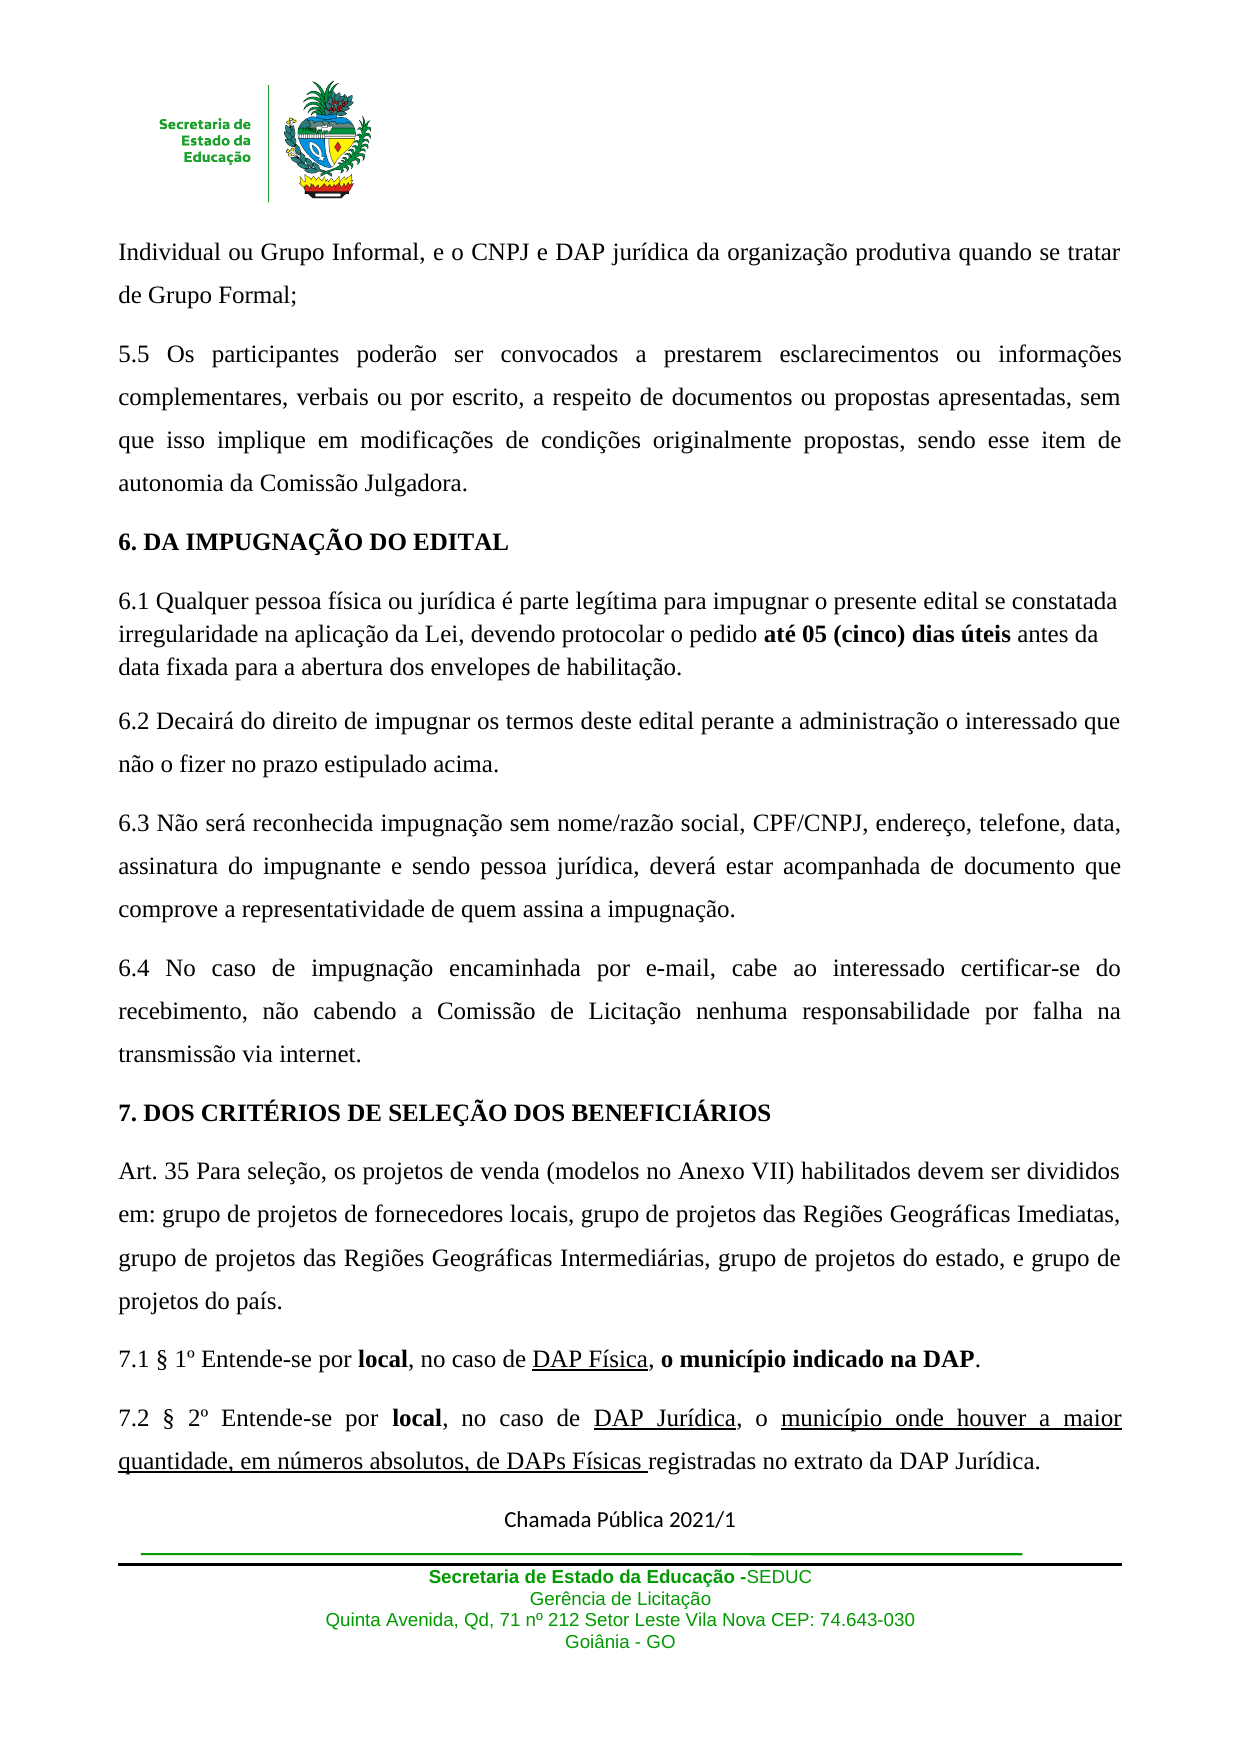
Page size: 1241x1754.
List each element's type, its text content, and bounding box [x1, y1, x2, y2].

text 6.2 Decairá do direito de impugnar os termos deste edital perante a administração o interessado que não o fizer no prazo estipulado acima. [118, 706, 1122, 778]
text 5.5 Os participantes poderão ser convocados a prestarem esclarecimentos ou informações complementares, verbais ou por escrito, a respeito de documentos ou propostas apresentadas, sem que isso implique em modificações de condições originalmente propostas, sendo esse item de autonomia da Comissão Julgadora. [118, 339, 1122, 497]
text Art. 35 Para seleção, os projetos de venda (modelos no Anexo VII) habilitados devem ser divididos em: grupo de projetos de fornecedores locais, grupo de projetos das Regiões Geográficas Imediatas, grupo de projetos das Regiões Geográficas Intermediárias, grupo de projetos do estado, e grupo de projetos do país. [118, 1156, 1122, 1314]
text 7. DOS CRITÉRIOS DE SELEÇÃO DOS BENEFICIÁRIOS [118, 1098, 1122, 1126]
picture [118, 73, 412, 210]
text 7.2 § 2º Entende-se por local, no caso de DAP Jurídica, o município onde houver a maior quantidade, em números absolutos, de DAPs Físicas registradas no extrato da DAP Jurídica. [118, 1403, 1122, 1475]
text 6.4 No caso de impugnação encaminhada por e-mail, cabe ao interessado certificar-se do recebimento, não cabendo a Comissão de Licitação nenhuma responsabilidade por falha na transmissão via internet. [118, 953, 1122, 1068]
text 6.3 Não será reconhecida impugnação sem nome/razão social, CPF/CNPJ, endereço, telefone, data, assinatura do impugnante e sendo pessoa jurídica, deverá estar acompanhada de documento que comprove a representatividade de quem assina a impugnação. [118, 808, 1122, 923]
text 6. DA IMPUGNAÇÃO DO EDITAL [118, 527, 1122, 556]
text 6.1 Qualquer pessoa física ou jurídica é parte legítima para impugnar o presente edital se constatada irregularidade na aplicação da Lei, devendo protocolar o pedido até 05 (cinco) dias úteis antes da data fixada para a abertura dos envelopes de habilitação. [118, 586, 1122, 681]
text 7.1 § 1º Entende-se por local, no caso de DAP Física, o município indicado na DAP. [118, 1344, 1122, 1373]
